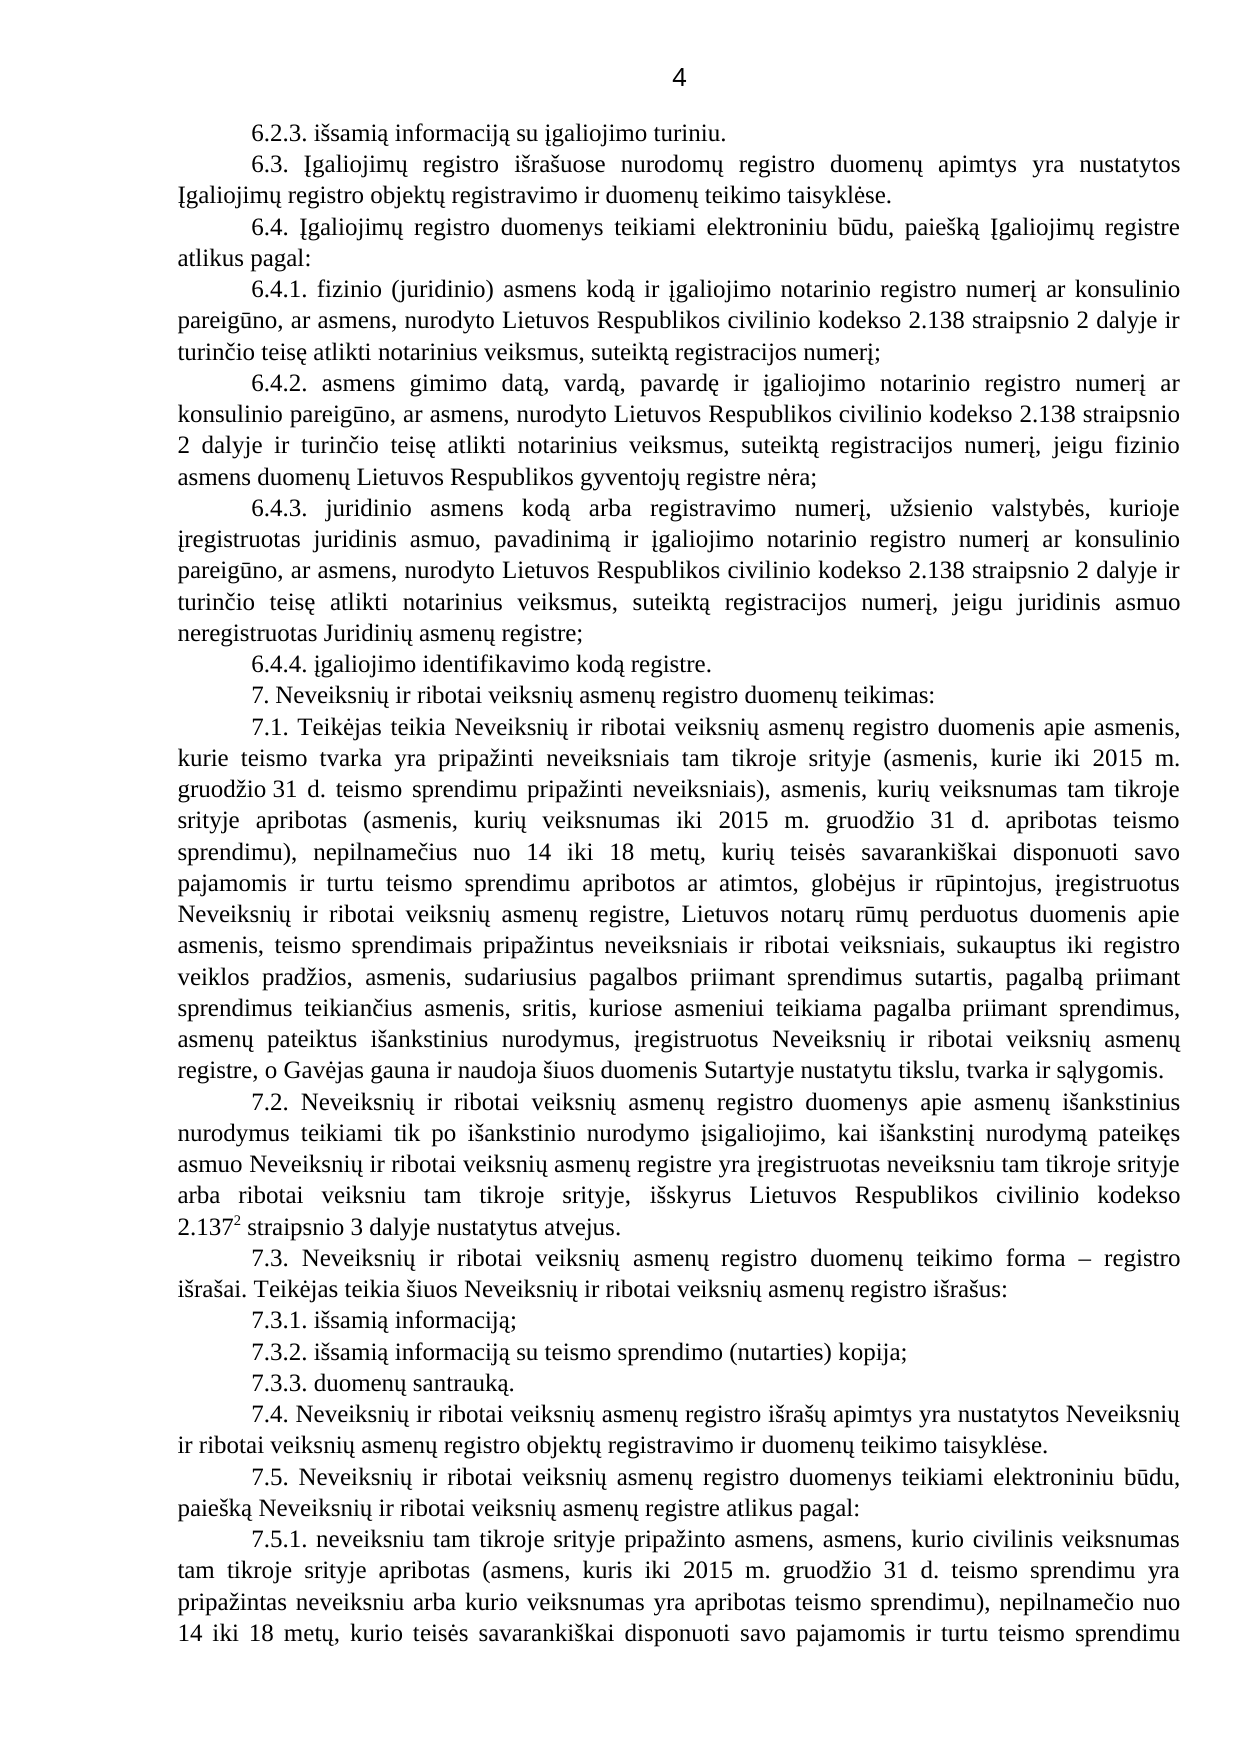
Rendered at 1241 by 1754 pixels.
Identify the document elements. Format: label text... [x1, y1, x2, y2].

text 6.4.1. fizinio (juridinio) asmens kodą ir įgaliojimo notarinio registro numerį ar konsulinio pareigūno, ar asmens, nurodyto Lietuvos Respublikos civilinio kodekso 2.138 straipsnio 2 dalyje ir turinčio teisę atlikti notarinius veiksmus, suteiktą registracijos numerį; [177, 274, 1181, 366]
text 7.1. Teikėjas teikia Neveiksnių ir ribotai veiksnių asmenų registro duomenis apie asmenis, kurie teismo tvarka yra pripažinti neveiksniais tam tikroje srityje (asmenis, kurie iki 2015 m. gruodžio 31 d. teismo sprendimu pripažinti neveiksniais), asmenis, kurių veiksnumas tam tikroje srityje apribotas (asmenis, kurių veiksnumas iki 2015 m. gruodžio 31 d. apribotas teismo sprendimu), nepilnamečius nuo 14 iki 18 metų, kurių teisės savarankiškai disponuoti savo pajamomis ir turtu teismo sprendimu apribotos ar atimtos, globėjus ir rūpintojus, įregistruotus Neveiksnių ir ribotai veiksnių asmenų registre, Lietuvos notarų rūmų perduotus duomenis apie asmenis, teismo sprendimais pripažintus neveiksniais ir ribotai veiksniais, sukauptus iki registro veiklos pradžios, asmenis, sudariusius pagalbos priimant sprendimus sutartis, pagalbą priimant sprendimus teikiančius asmenis, sritis, kuriose asmeniui teikiama pagalba priimant sprendimus, asmenų pateiktus išankstinius nurodymus, įregistruotus Neveiksnių ir ribotai veiksnių asmenų registre, o Gavėjas gauna ir naudoja šiuos duomenis Sutartyje nustatytu tikslu, tvarka ir sąlygomis. [177, 712, 1181, 1084]
text 7.3.2. išsamią informaciją su teismo sprendimo (nutarties) kopija; [177, 1337, 1181, 1366]
text 6.4. Įgaliojimų registro duomenys teikiami elektroniniu būdu, paiešką Įgaliojimų registre atlikus pagal: [177, 212, 1181, 272]
text 7.3.1. išsamią informaciją; [177, 1306, 1181, 1334]
text 7.3. Neveiksnių ir ribotai veiksnių asmenų registro duomenų teikimo forma – registro išrašai. Teikėjas teikia šiuos Neveiksnių ir ribotai veiksnių asmenų registro išrašus: [177, 1243, 1181, 1303]
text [177, 1524, 1181, 1647]
text 6.4.2. asmens gimimo datą, vardą, pavardę ir įgaliojimo notarinio registro numerį ar konsulinio pareigūno, ar asmens, nurodyto Lietuvos Respublikos civilinio kodekso 2.138 straipsnio 2 dalyje ir turinčio teisę atlikti notarinius veiksmus, suteiktą registracijos numerį, jeigu fizinio asmens duomenų Lietuvos Respublikos gyventojų registre nėra; [177, 368, 1181, 491]
text 6.2.3. išsamią informaciją su įgaliojimo turiniu. [177, 118, 1181, 147]
text 7. Neveiksnių ir ribotai veiksnių asmenų registro duomenų teikimas: [177, 681, 1181, 709]
text 6.4.3. juridinio asmens kodą arba registravimo numerį, užsienio valstybės, kurioje įregistruotas juridinis asmuo, pavadinimą ir įgaliojimo notarinio registro numerį ar konsulinio pareigūno, ar asmens, nurodyto Lietuvos Respublikos civilinio kodekso 2.138 straipsnio 2 dalyje ir turinčio teisę atlikti notarinius veiksmus, suteiktą registracijos numerį, jeigu juridinis asmuo neregistruotas Juridinių asmenų registre; [177, 493, 1181, 647]
text 6.4.4. įgaliojimo identifikavimo kodą registre. [177, 649, 1181, 678]
text 7.2. Neveiksnių ir ribotai veiksnių asmenų registro duomenys apie asmenų išankstinius nurodymus teikiami tik po išankstinio nurodymo įsigaliojimo, kai išankstinį nurodymą pateikęs asmuo Neveiksnių ir ribotai veiksnių asmenų registre yra įregistruotas neveiksniu tam tikroje srityje arba ribotai veiksniu tam tikroje srityje, išskyrus Lietuvos Respublikos civilinio kodekso 2.1372 straipsnio 3 dalyje nustatytus atvejus. [177, 1087, 1181, 1241]
text 7.5. Neveiksnių ir ribotai veiksnių asmenų registro duomenys teikiami elektroniniu būdu, paiešką Neveiksnių ir ribotai veiksnių asmenų registre atlikus pagal: [177, 1462, 1181, 1522]
text 7.4. Neveiksnių ir ribotai veiksnių asmenų registro išrašų apimtys yra nustatytos Neveiksnių ir ribotai veiksnių asmenų registro objektų registravimo ir duomenų teikimo taisyklėse. [177, 1399, 1181, 1459]
text 6.3. Įgaliojimų registro išrašuose nurodomų registro duomenų apimtys yra nustatytos Įgaliojimų registro objektų registravimo ir duomenų teikimo taisyklėse. [177, 149, 1181, 209]
text 7.3.3. duomenų santrauką. [177, 1368, 1181, 1397]
